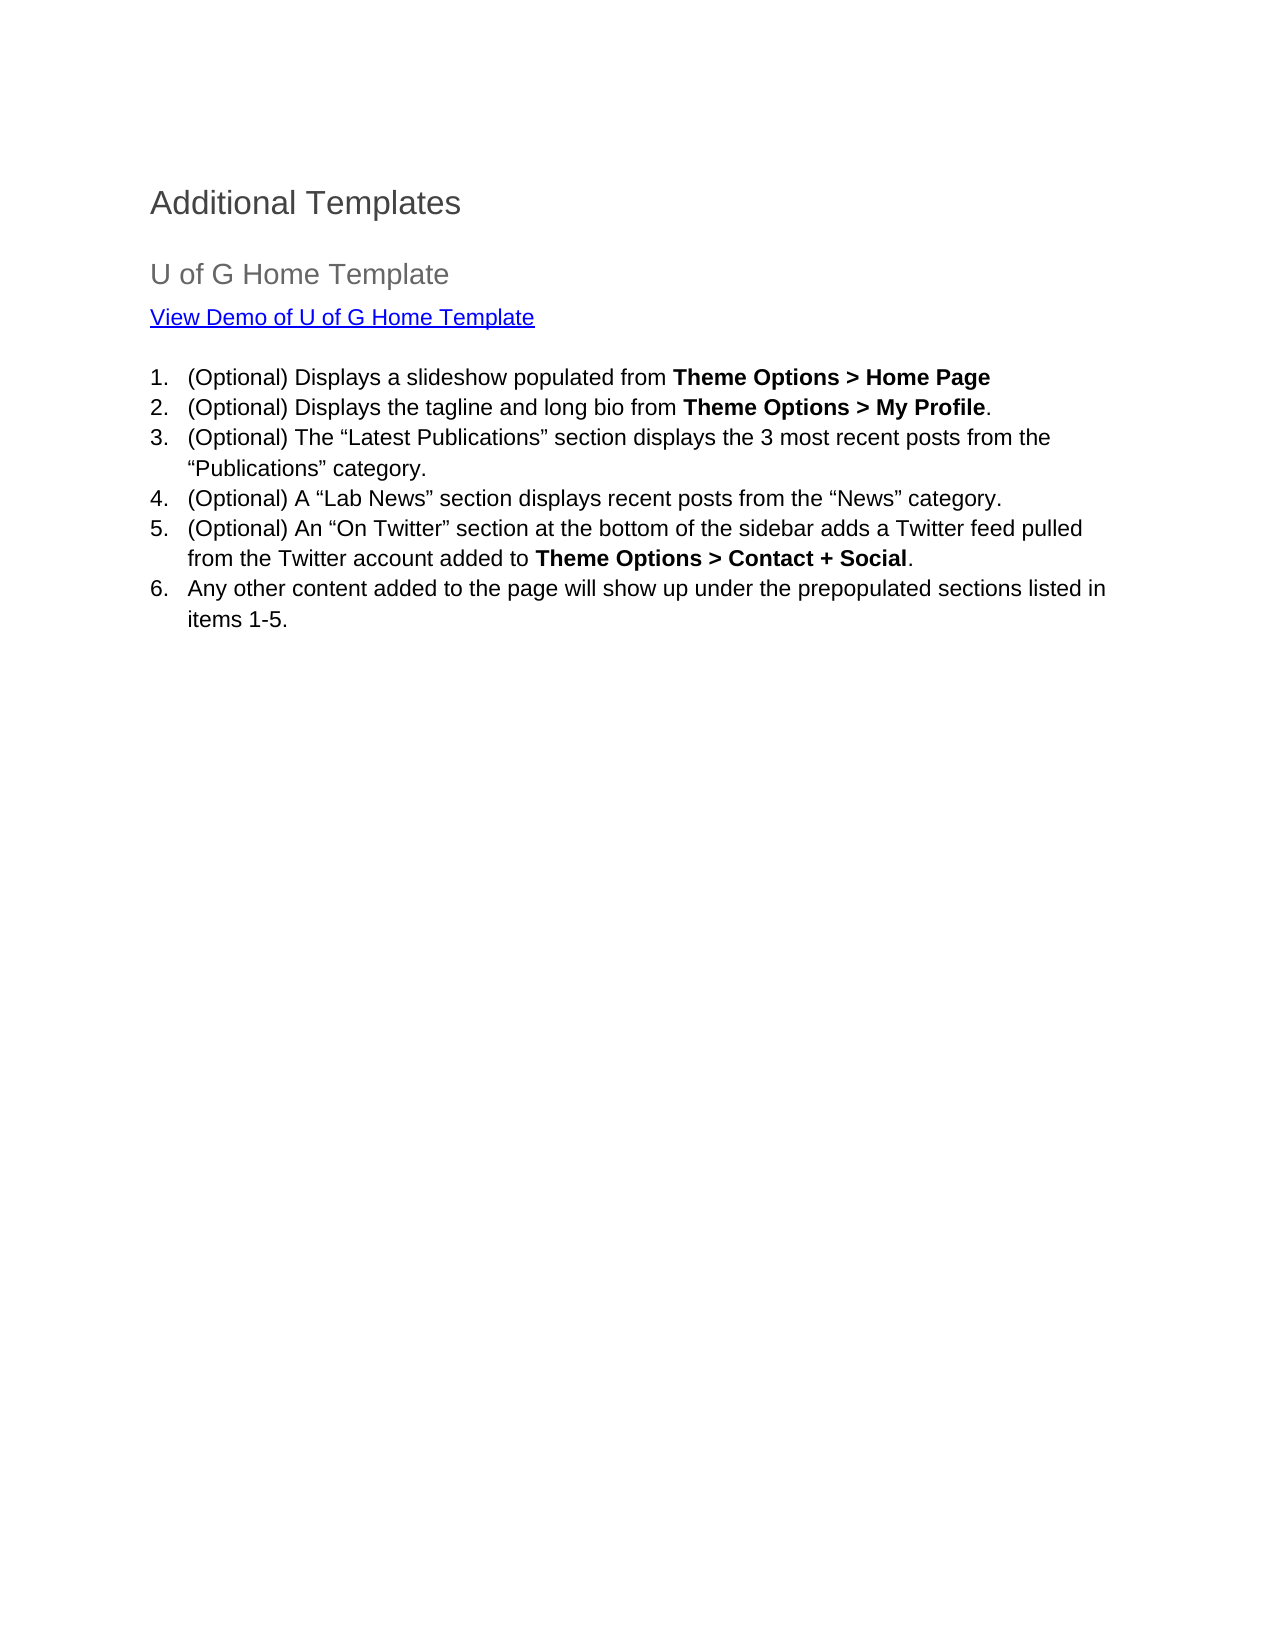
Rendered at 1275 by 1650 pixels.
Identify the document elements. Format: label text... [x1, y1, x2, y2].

subtitle U of G Home Template [150, 257, 1125, 290]
text View Demo of U of G Home Template [150, 303, 1125, 330]
list (Optional) Displays the tagline and long bio from Theme Options > My Profile. [150, 394, 1125, 421]
subtitle Additional Templates [150, 183, 1125, 222]
list (Optional) Displays a slideshow populated from Theme Options > Home Page [150, 364, 1125, 390]
list (Optional) An “On Twitter” section at the bottom of the sidebar adds a Twitter feed pulled from the Twitter account added to Theme Options > Contact + Social. [150, 515, 1125, 572]
list (Optional) The “Latest Publications” section displays the 3 most recent posts from the “Publications” category. [150, 424, 1125, 481]
list Any other content added to the page will show up under the prepopulated sections listed in items 1-5. [150, 575, 1125, 632]
list (Optional) A “Lab News” section displays recent posts from the “News” category. [150, 485, 1125, 511]
